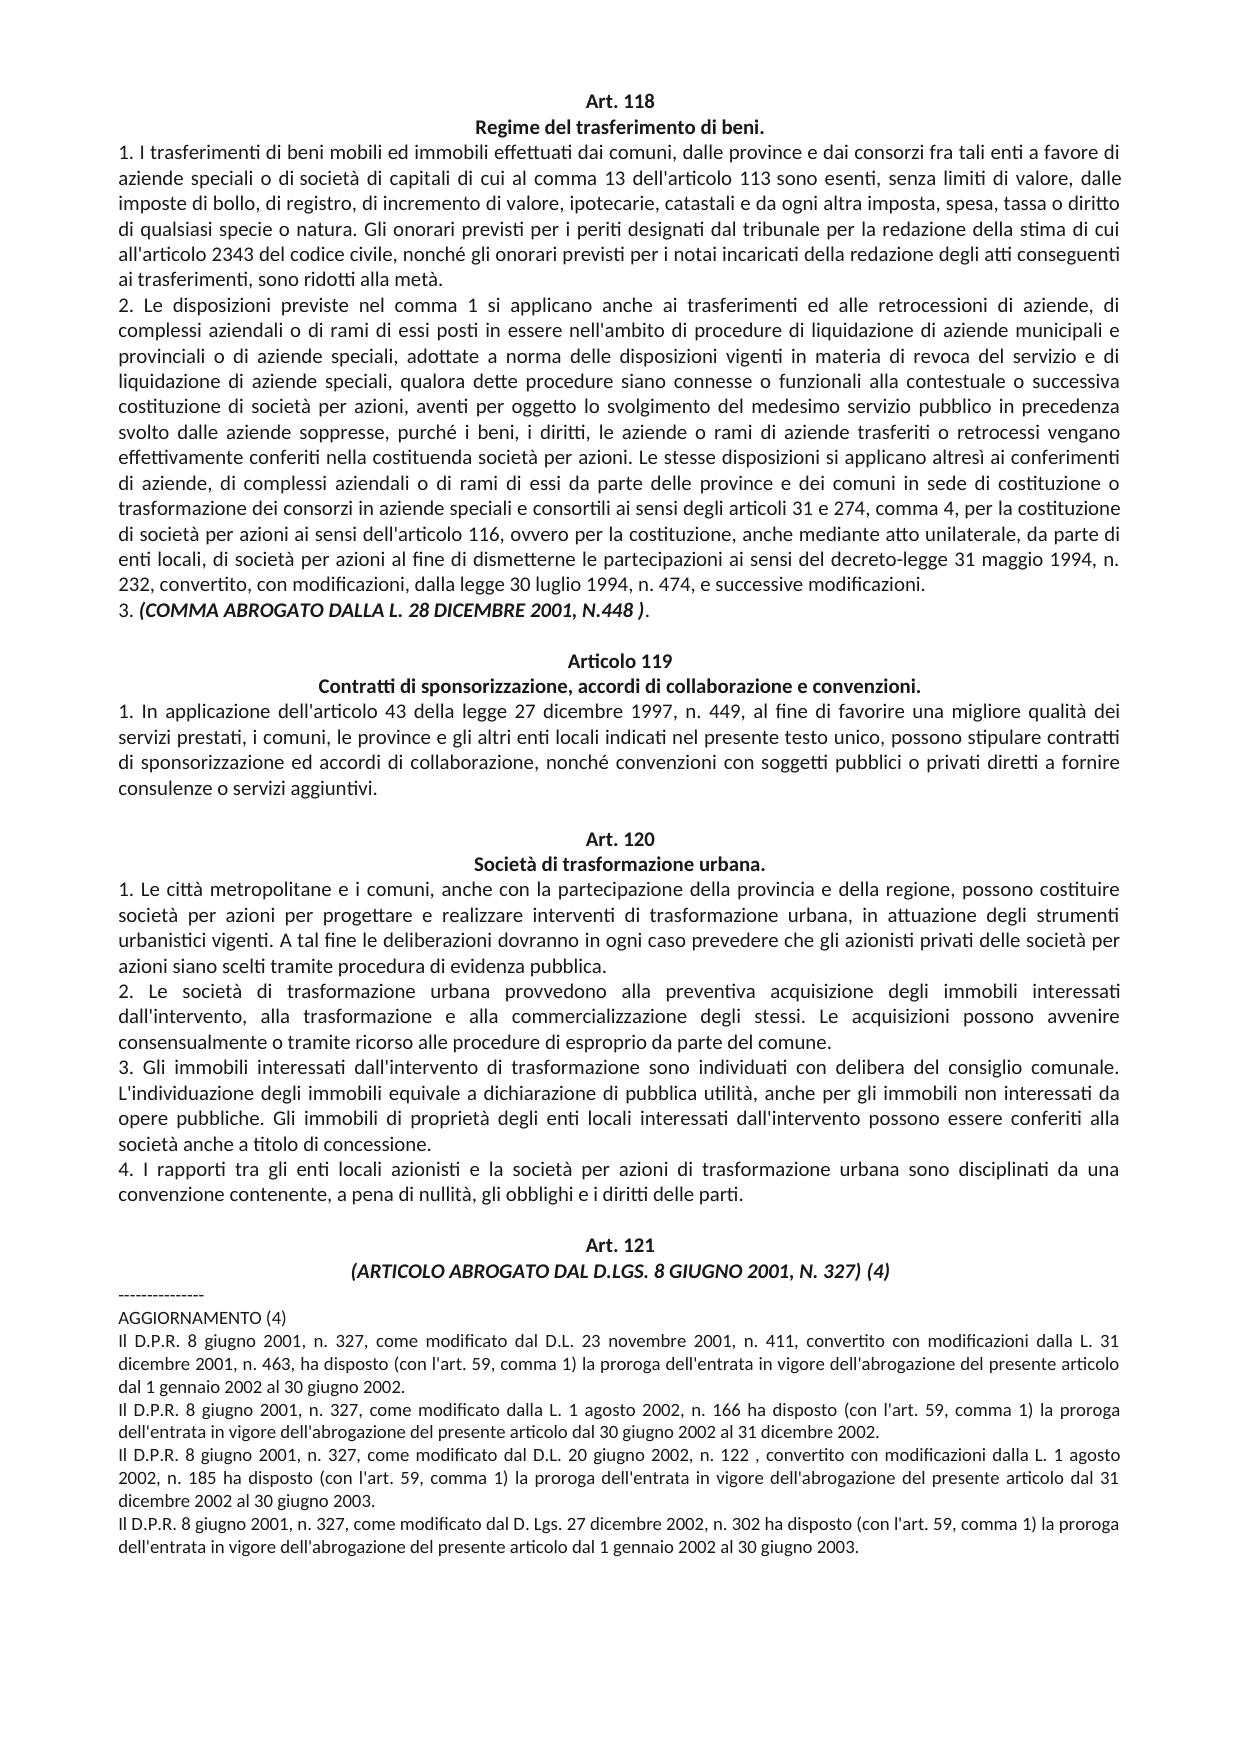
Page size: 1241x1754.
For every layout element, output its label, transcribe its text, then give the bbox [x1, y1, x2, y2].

text 1. In applicazione dell'articolo 43 della legge 27 dicembre 1997, n. 449, al fine di favorire una migliore qualità dei servizi prestati, i comuni, le province e gli altri enti locali indicati nel presente testo unico, possono stipulare contratti di sponsorizzazione ed accordi di collaborazione, nonché convenzioni con soggetti pubblici o privati diretti a fornire consulenze o servizi aggiuntivi. [118, 699, 1122, 800]
text --------------- [118, 1283, 1122, 1306]
text 4. I rapporti tra gli enti locali azionisti e la società per azioni di trasformazione urbana sono disciplinati da una convenzione contenente, a pena di nullità, gli obblighi e i diritti delle parti. [118, 1156, 1122, 1207]
text Contratti di sponsorizzazione, accordi di collaborazione e convenzioni. [118, 673, 1122, 699]
text Il D.P.R. 8 giugno 2001, n. 327, come modificato dal D. Lgs. 27 dicembre 2002, n. 302 ha disposto (con l'art. 59, comma 1) la proroga dell'entrata in vigore dell'abrogazione del presente articolo dal 1 gennaio 2002 al 30 giugno 2003. [118, 1512, 1122, 1558]
text 1. I trasferimenti di beni mobili ed immobili effettuati dai comuni, dalle province e dai consorzi fra tali enti a favore di aziende speciali o di società di capitali di cui al comma 13 dell'articolo 113 sono esenti, senza limiti di valore, dalle imposte di bollo, di registro, di incremento di valore, ipotecarie, catastali e da ogni altra imposta, spesa, tassa o diritto di qualsiasi specie o natura. Gli onorari previsti per i periti designati dal tribunale per la redazione della stima di cui all'articolo 2343 del codice civile, nonché gli onorari previsti per i notai incaricati della redazione degli atti conseguenti ai trasferimenti, sono ridotti alla metà. [118, 139, 1122, 292]
text Art. 120 [118, 826, 1122, 851]
text 2. Le società di trasformazione urbana provvedono alla preventiva acquisizione degli immobili interessati dall'intervento, alla trasformazione e alla commercializzazione degli stessi. Le acquisizioni possono avvenire consensualmente o tramite ricorso alle procedure di esproprio da parte del comune. [118, 978, 1122, 1054]
text 3. Gli immobili interessati dall'intervento di trasformazione sono individuati con delibera del consiglio comunale. L'individuazione degli immobili equivale a dichiarazione di pubblica utilità, anche per gli immobili non interessati da opere pubbliche. Gli immobili di proprietà degli enti locali interessati dall'intervento possono essere conferiti alla società anche a titolo di concessione. [118, 1054, 1122, 1156]
text (ARTICOLO ABROGATO DAL D.LGS. 8 GIUGNO 2001, N. 327) (4) [118, 1258, 1122, 1283]
text 3. (COMMA ABROGATO DALLA L. 28 DICEMBRE 2001, N.448 ). [118, 597, 1122, 622]
text Il D.P.R. 8 giugno 2001, n. 327, come modificato dal D.L. 23 novembre 2001, n. 411, convertito con modificazioni dalla L. 31 dicembre 2001, n. 463, ha disposto (con l'art. 59, comma 1) la proroga dell'entrata in vigore dell'abrogazione del presente articolo dal 1 gennaio 2002 al 30 giugno 2002. [118, 1329, 1122, 1398]
text Art. 118 [118, 89, 1122, 114]
text Il D.P.R. 8 giugno 2001, n. 327, come modificato dalla L. 1 agosto 2002, n. 166 ha disposto (con l'art. 59, comma 1) la proroga dell'entrata in vigore dell'abrogazione del presente articolo dal 30 giugno 2002 al 31 dicembre 2002. [118, 1398, 1122, 1444]
text Art. 121 [118, 1232, 1122, 1258]
text AGGIORNAMENTO (4) [118, 1306, 1122, 1329]
text Regime del trasferimento di beni. [118, 114, 1122, 139]
text 2. Le disposizioni previste nel comma 1 si applicano anche ai trasferimenti ed alle retrocessioni di aziende, di complessi aziendali o di rami di essi posti in essere nell'ambito di procedure di liquidazione di aziende municipali e provinciali o di aziende speciali, adottate a norma delle disposizioni vigenti in materia di revoca del servizio e di liquidazione di aziende speciali, qualora dette procedure siano connesse o funzionali alla contestuale o successiva costituzione di società per azioni, aventi per oggetto lo svolgimento del medesimo servizio pubblico in precedenza svolto dalle aziende soppresse, purché i beni, i diritti, le aziende o rami di aziende trasferiti o retrocessi vengano effettivamente conferiti nella costituenda società per azioni. Le stesse disposizioni si applicano altresì ai conferimenti di aziende, di complessi aziendali o di rami di essi da parte delle province e dei comuni in sede di costituzione o trasformazione dei consorzi in aziende speciali e consortili ai sensi degli articoli 31 e 274, comma 4, per la costituzione di società per azioni ai sensi dell'articolo 116, ovvero per la costituzione, anche mediante atto unilaterale, da parte di enti locali, di società per azioni al fine di dismetterne le partecipazioni ai sensi del decreto-legge 31 maggio 1994, n. 232, convertito, con modificazioni, dalla legge 30 luglio 1994, n. 474, e successive modificazioni. [118, 292, 1122, 597]
text Il D.P.R. 8 giugno 2001, n. 327, come modificato dal D.L. 20 giugno 2002, n. 122 , convertito con modificazioni dalla L. 1 agosto 2002, n. 185 ha disposto (con l'art. 59, comma 1) la proroga dell'entrata in vigore dell'abrogazione del presente articolo dal 31 dicembre 2002 al 30 giugno 2003. [118, 1444, 1122, 1512]
text 1. Le città metropolitane e i comuni, anche con la partecipazione della provincia e della regione, possono costituire società per azioni per progettare e realizzare interventi di trasformazione urbana, in attuazione degli strumenti urbanistici vigenti. A tal fine le deliberazioni dovranno in ogni caso prevedere che gli azionisti privati delle società per azioni siano scelti tramite procedura di evidenza pubblica. [118, 877, 1122, 978]
text Società di trasformazione urbana. [118, 851, 1122, 877]
text Articolo 119 [118, 648, 1122, 673]
